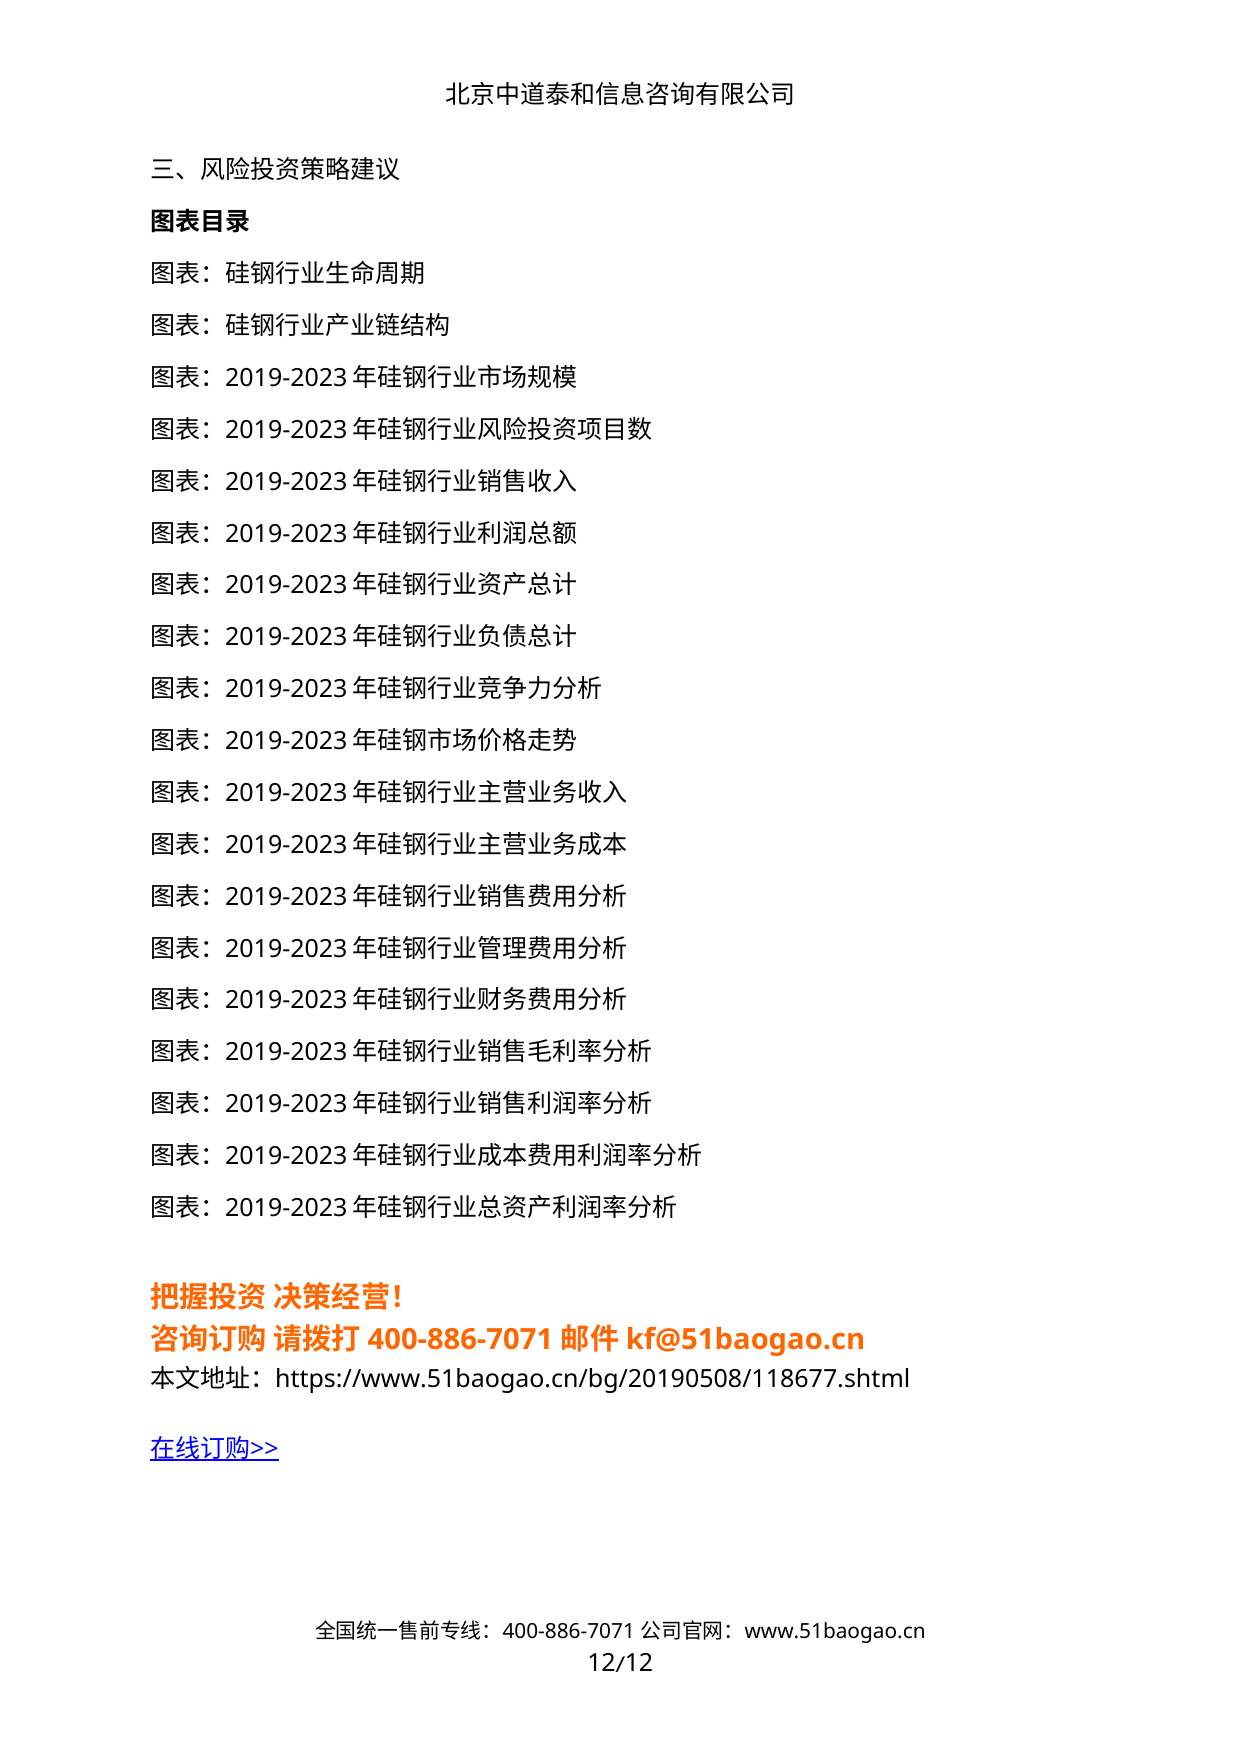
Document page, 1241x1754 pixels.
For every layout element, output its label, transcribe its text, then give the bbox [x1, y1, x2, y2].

text 在线订购>> [150, 1394, 1090, 1465]
text 图表：2019-2023年硅钢行业销售费用分析 [150, 876, 1090, 912]
text 图表：2019-2023年硅钢行业总资产利润率分析 [150, 1187, 1090, 1224]
text 图表：2019-2023年硅钢行业销售收入 [150, 461, 1090, 497]
text 图表：2019-2023年硅钢行业市场规模 [150, 357, 1090, 394]
text 图表：硅钢行业产业链结构 [150, 306, 1090, 342]
text 图表：2019-2023年硅钢行业风险投资项目数 [150, 409, 1090, 446]
text 图表：2019-2023年硅钢行业主营业务收入 [150, 772, 1090, 809]
text 图表目录 [150, 202, 1090, 238]
text 图表：2019-2023年硅钢行业负债总计 [150, 617, 1090, 653]
text 把握投资 决策经营！咨询订购 请拨打 400-886-7071 邮件 kf@51baogao.cn本文地址：https://www.51baogao.cn/bg/20190508/118677.shtml [150, 1239, 1090, 1394]
text 图表：2019-2023年硅钢行业销售利润率分析 [150, 1084, 1090, 1120]
text 图表：2019-2023年硅钢行业管理费用分析 [150, 928, 1090, 964]
text 图表：2019-2023年硅钢行业成本费用利润率分析 [150, 1136, 1090, 1172]
text 图表：2019-2023年硅钢行业资产总计 [150, 565, 1090, 601]
text 图表：2019-2023年硅钢行业财务费用分析 [150, 980, 1090, 1016]
text 图表：2019-2023年硅钢行业主营业务成本 [150, 824, 1090, 861]
text 图表：2019-2023年硅钢市场价格走势 [150, 721, 1090, 757]
text 图表：2019-2023年硅钢行业竞争力分析 [150, 669, 1090, 705]
text 图表：2019-2023年硅钢行业利润总额 [150, 513, 1090, 549]
text 图表：硅钢行业生命周期 [150, 254, 1090, 290]
text 图表：2019-2023年硅钢行业销售毛利率分析 [150, 1032, 1090, 1068]
text 三、风险投资策略建议 [150, 150, 1090, 186]
